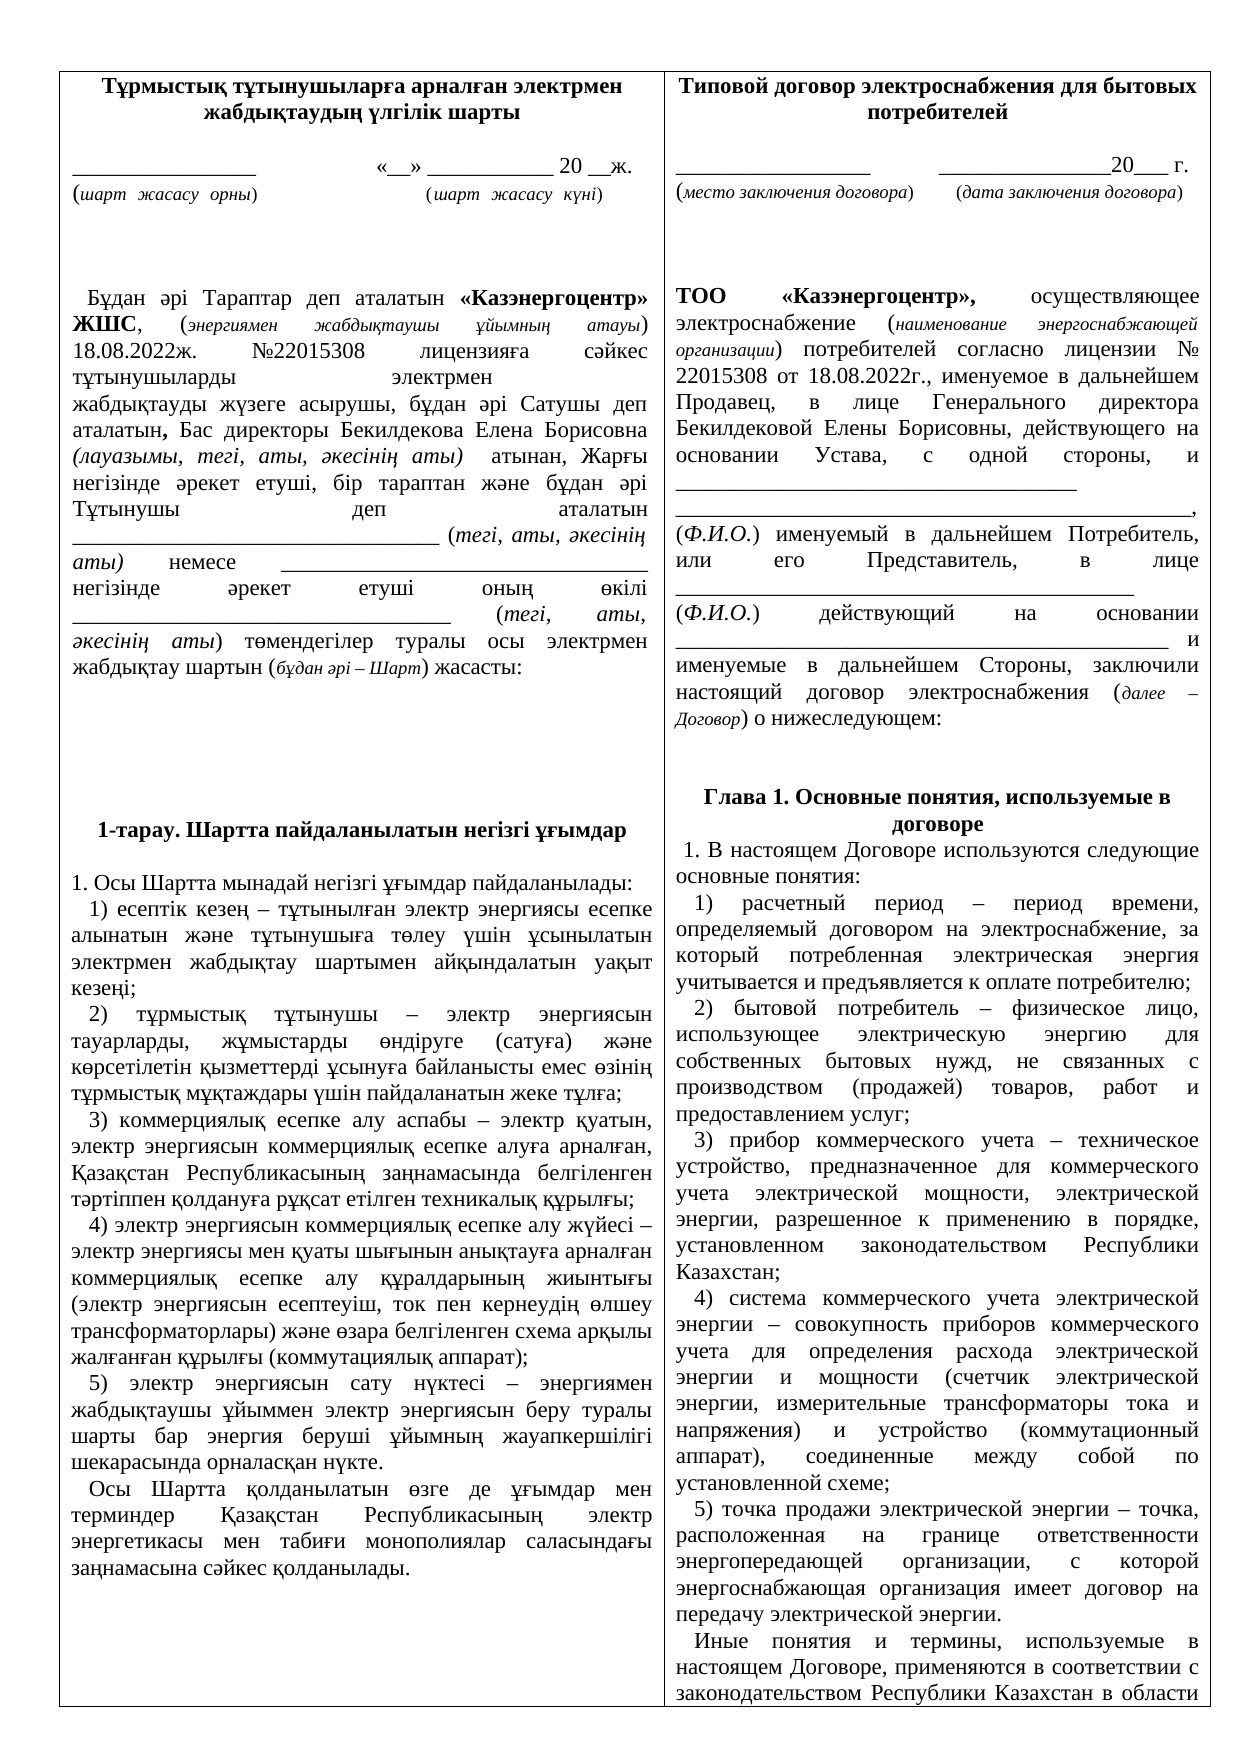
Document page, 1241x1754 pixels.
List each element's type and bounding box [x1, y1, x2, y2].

table_header [665, 72, 1210, 1706]
table_header [60, 72, 664, 1706]
